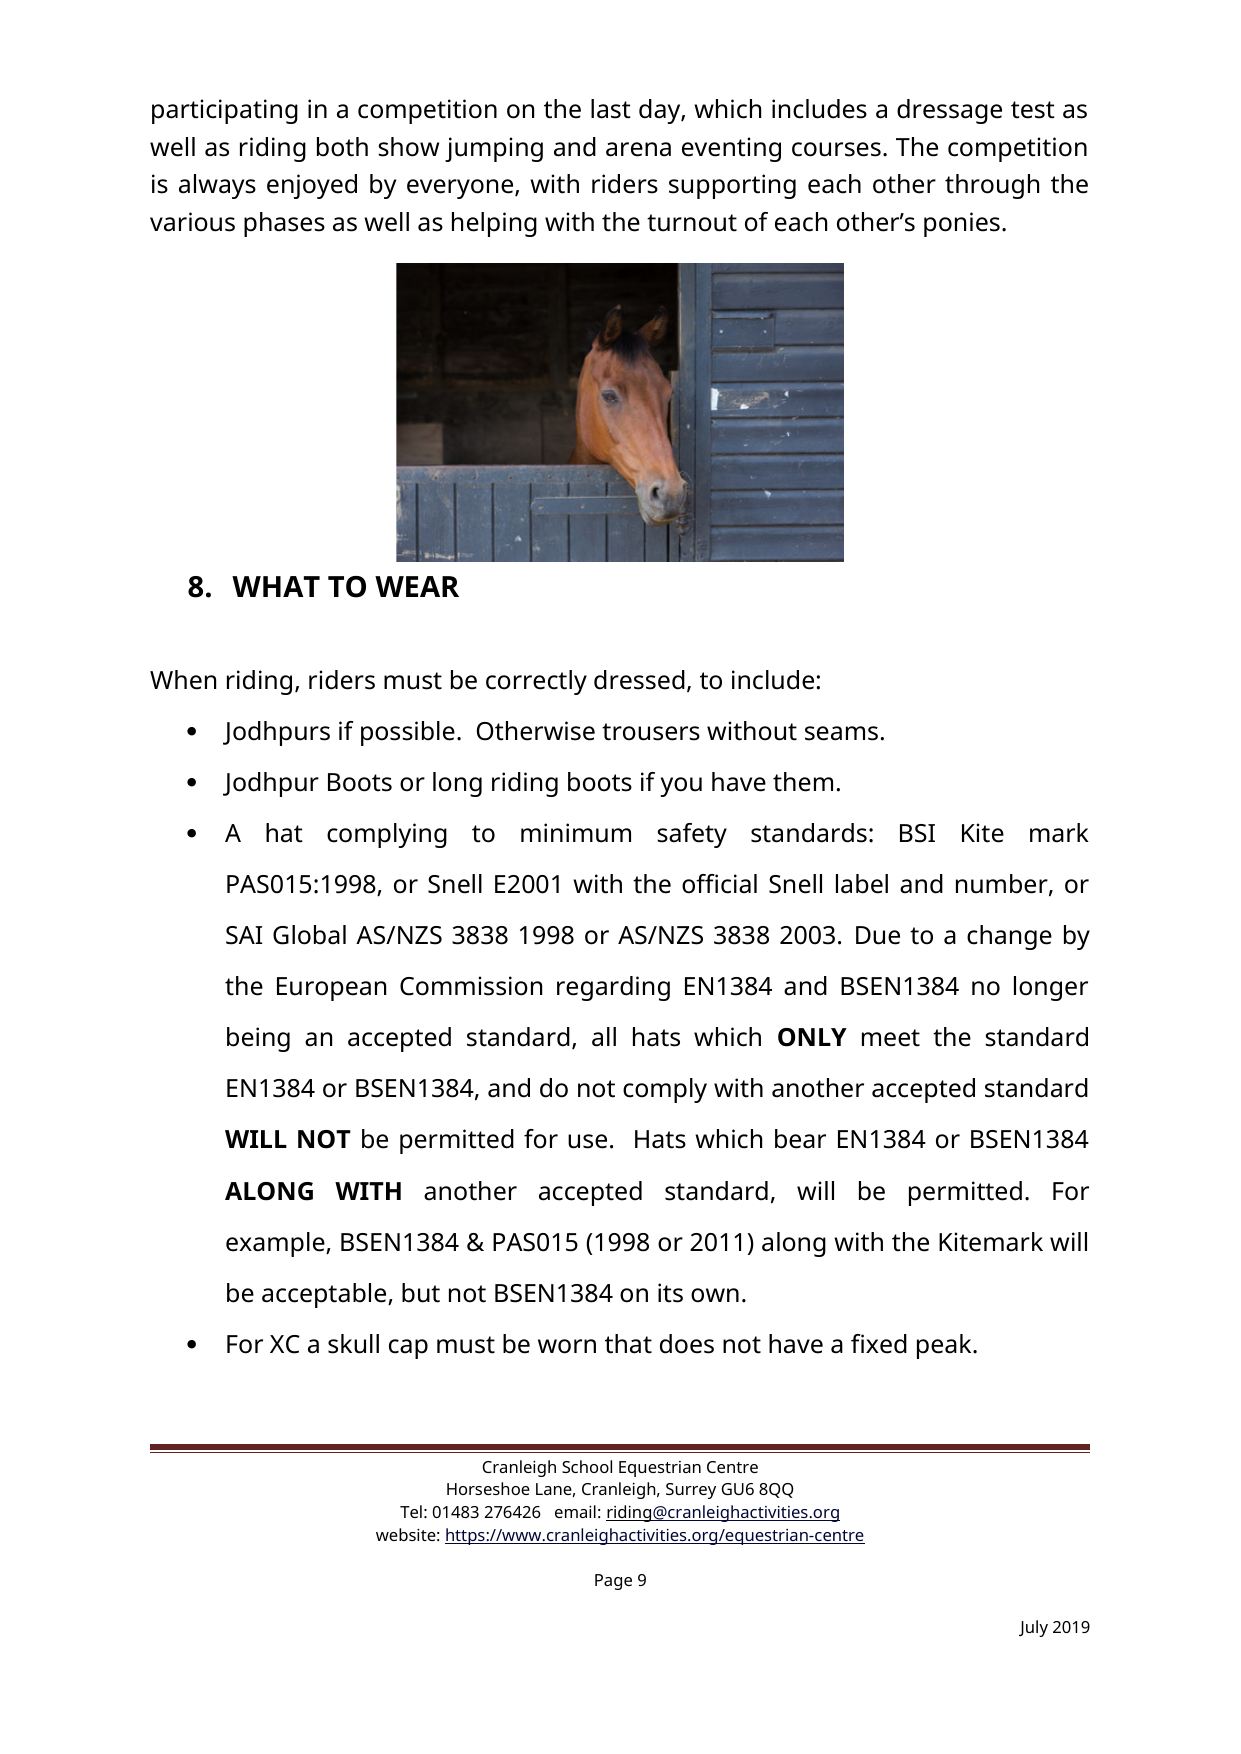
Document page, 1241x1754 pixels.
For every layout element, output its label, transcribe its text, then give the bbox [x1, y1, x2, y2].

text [150, 89, 1090, 239]
list A hat complying to minimum safety standards: BSI Kite mark PAS015:1998, or Snell E2001 with the official Snell label and number, or SAI Global AS/NZS 3838 1998 or AS/NZS 3838 2003. Due to a change by the European Commission regarding EN1384 and BSEN1384 no longer being an accepted standard, all hats which ONLY meet the standard EN1384 or BSEN1384, and do not comply with another accepted standard WILL NOT be permitted for use. Hats which bear EN1384 or BSEN1384 ALONG WITH another accepted standard, will be permitted. For example, BSEN1384 & PAS015 (1998 or 2011) along with the Kitemark will be acceptable, but not BSEN1384 on its own. [187, 816, 1090, 1309]
list For XC a skull cap must be worn that does not have a fixed peak. [187, 1326, 1090, 1360]
text When riding, riders must be correctly dressed, to include: [150, 663, 1090, 697]
list Jodhpurs if possible. Otherwise trousers without seams. [187, 714, 1090, 748]
list Jodhpur Boots or long riding boots if you have them. [187, 765, 1090, 799]
picture [396, 263, 844, 562]
list WHAT TO WEAR [187, 566, 1090, 606]
